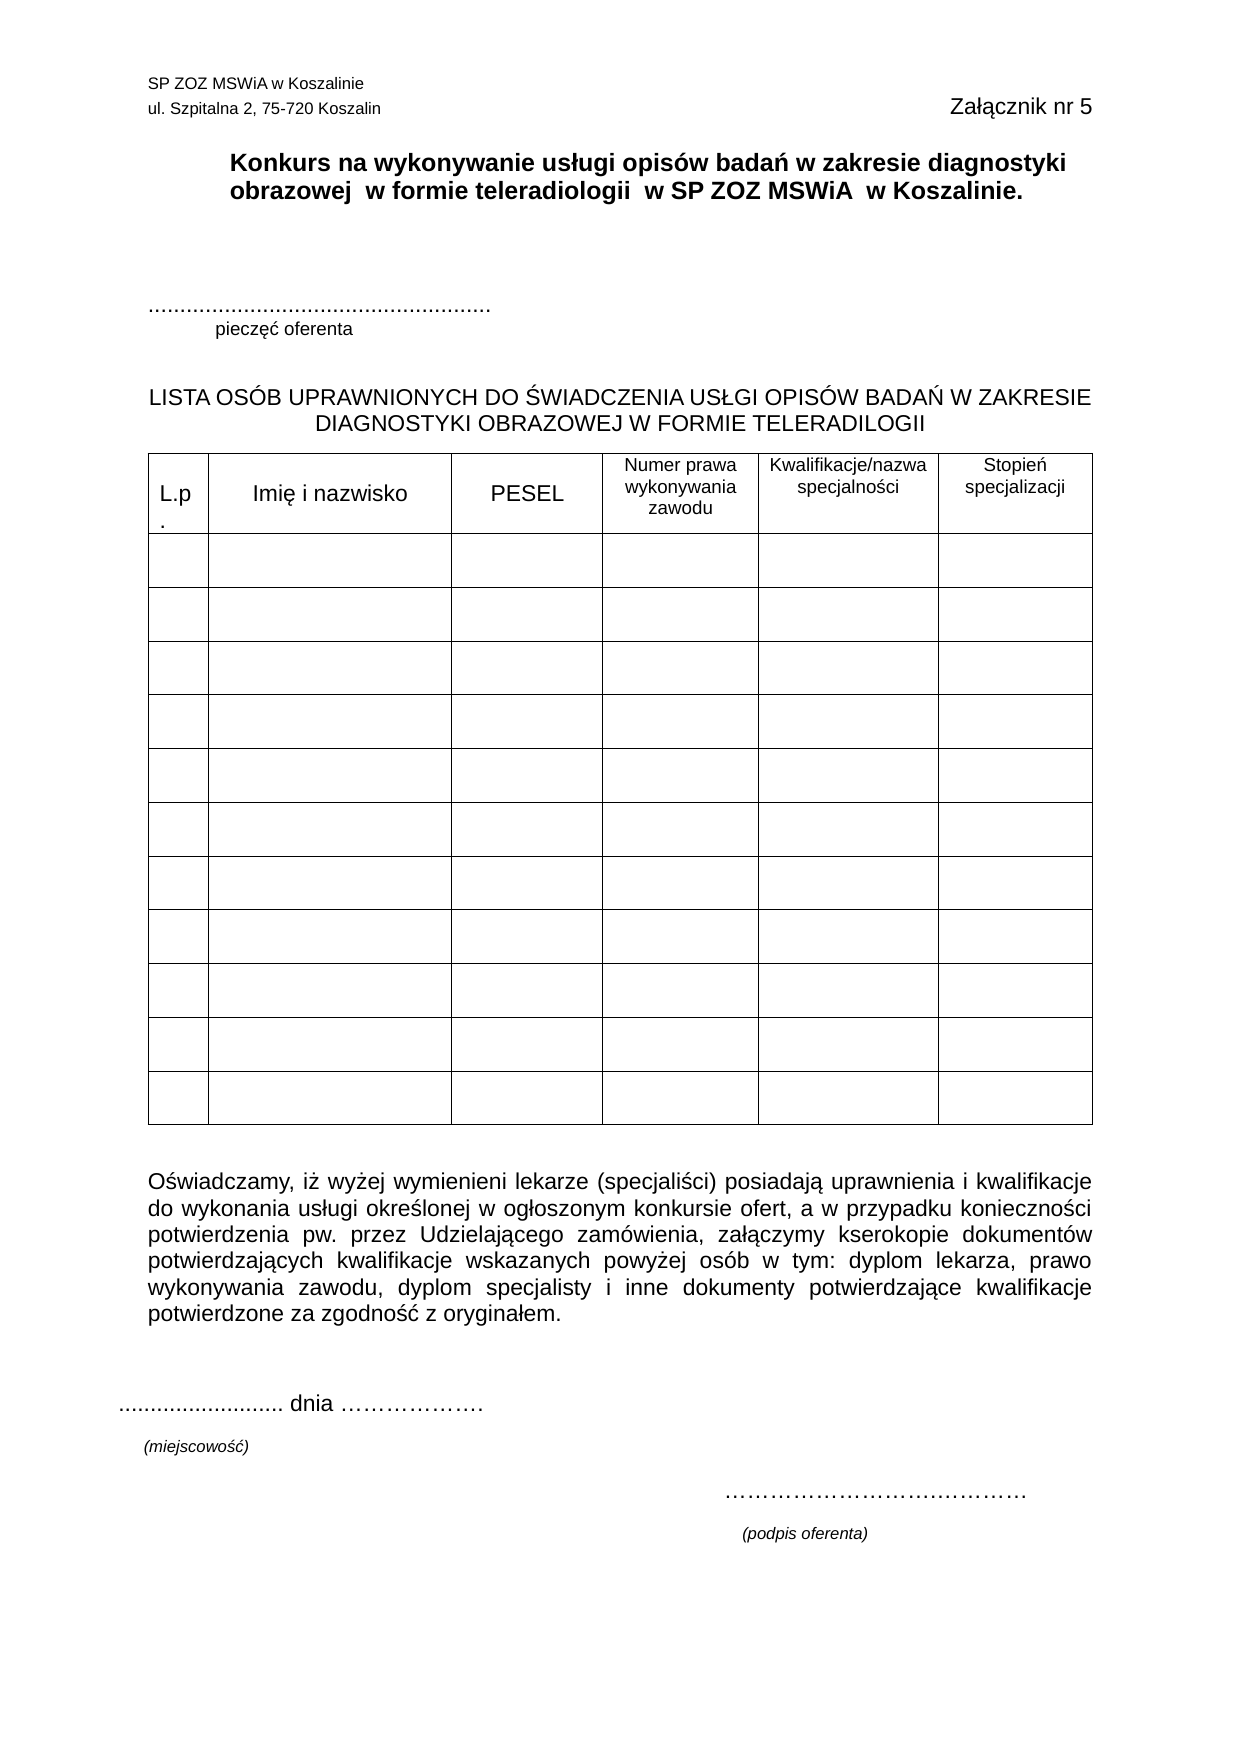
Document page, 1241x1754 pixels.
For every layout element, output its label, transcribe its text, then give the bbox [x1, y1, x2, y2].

table_cell [603, 857, 758, 909]
table_cell [603, 964, 758, 1017]
text Oświadczamy, iż wyżej wymienieni lekarze (specjaliści) posiadają uprawnienia i kwalifikacje do wykonania usługi określonej w ogłoszonym konkursie ofert, a w przypadku konieczności potwierdzenia pw. przez Udzielającego zamówienia, załączymy kserokopie dokumentów potwierdzających kwalifikacje wskazanych powyżej osób w tym: dyplom lekarza, prawo wykonywania zawodu, dyplom specjalisty i inne dokumenty potwierdzające kwalifikacje potwierdzone za zgodność z oryginałem. [148, 1168, 1093, 1326]
table_cell [452, 534, 602, 587]
table_cell [939, 1018, 1092, 1071]
table_cell [209, 534, 451, 587]
table_header Imię i nazwisko [209, 454, 451, 533]
table_cell [603, 1018, 758, 1071]
table_cell [452, 1018, 602, 1071]
table_cell [209, 1018, 451, 1071]
table_cell [452, 642, 602, 694]
table_cell [759, 803, 938, 856]
table_cell [452, 1072, 602, 1124]
text (podpis oferenta) [723, 1523, 1093, 1543]
table_cell [939, 642, 1092, 694]
text .......................... dnia ………………. [118, 1390, 1093, 1416]
table_cell [209, 803, 451, 856]
table_cell [939, 749, 1092, 802]
table_cell [149, 695, 208, 748]
table_cell [759, 534, 938, 587]
table_cell [149, 534, 208, 587]
table_cell [759, 749, 938, 802]
table_cell [939, 964, 1092, 1017]
text (miejscowość) [118, 1437, 1093, 1456]
text ...................................................... [148, 291, 1093, 317]
table_cell [452, 857, 602, 909]
table_cell [603, 588, 758, 641]
table_header Kwalifikacje/nazwa specjalności [759, 454, 938, 533]
table_cell [939, 1072, 1092, 1124]
table_cell [209, 749, 451, 802]
table_cell [149, 803, 208, 856]
table_cell [759, 588, 938, 641]
table_cell [149, 1072, 208, 1124]
table_cell [759, 1018, 938, 1071]
table_cell [939, 588, 1092, 641]
table_cell [759, 964, 938, 1017]
table_cell [452, 910, 602, 963]
table_header PESEL [452, 454, 602, 533]
table_cell [759, 910, 938, 963]
table_header Numer prawa wykonywania zawodu [603, 454, 758, 533]
table_cell [603, 1072, 758, 1124]
table_cell [149, 642, 208, 694]
table_cell [209, 857, 451, 909]
table_cell [939, 803, 1092, 856]
table_cell [759, 695, 938, 748]
table_cell [452, 803, 602, 856]
table_cell [452, 588, 602, 641]
table_cell [209, 695, 451, 748]
table_cell [452, 964, 602, 1017]
table_header L.p. [149, 454, 208, 533]
text Konkurs na wykonywanie usługi opisów badań w zakresie diagnostyki obrazowej w formie teleradiologii w SP ZOZ MSWiA w Koszalinie. [229, 148, 1093, 205]
table_cell [149, 749, 208, 802]
table_cell [149, 1018, 208, 1071]
table_cell [939, 857, 1092, 909]
table_cell [149, 857, 208, 909]
text LISTA OSÓB UPRAWNIONYCH DO ŚWIADCZENIA USŁGI OPISÓW BADAŃ W ZAKRESIE DIAGNOSTYKI OBRAZOWEJ W FORMIE TELERADILOGII [148, 383, 1093, 436]
table_cell [939, 534, 1092, 587]
text pieczęć oferenta [148, 317, 1093, 339]
table_cell [759, 1072, 938, 1124]
table_cell [209, 964, 451, 1017]
table_cell [603, 803, 758, 856]
table_cell [209, 588, 451, 641]
table_cell [939, 910, 1092, 963]
table_cell [759, 642, 938, 694]
table_cell [603, 749, 758, 802]
table_cell [452, 695, 602, 748]
table_cell [149, 588, 208, 641]
table_cell [603, 534, 758, 587]
table_cell [452, 749, 602, 802]
text ……………………….………… [650, 1477, 1093, 1503]
table_cell [603, 695, 758, 748]
table_header Stopień specjalizacji [939, 454, 1092, 533]
table_cell [939, 695, 1092, 748]
table_cell [149, 910, 208, 963]
table_cell [209, 642, 451, 694]
table_cell [149, 964, 208, 1017]
table_cell [603, 642, 758, 694]
table_cell [759, 857, 938, 909]
table_cell [603, 910, 758, 963]
table_cell [209, 910, 451, 963]
table_cell [209, 1072, 451, 1124]
